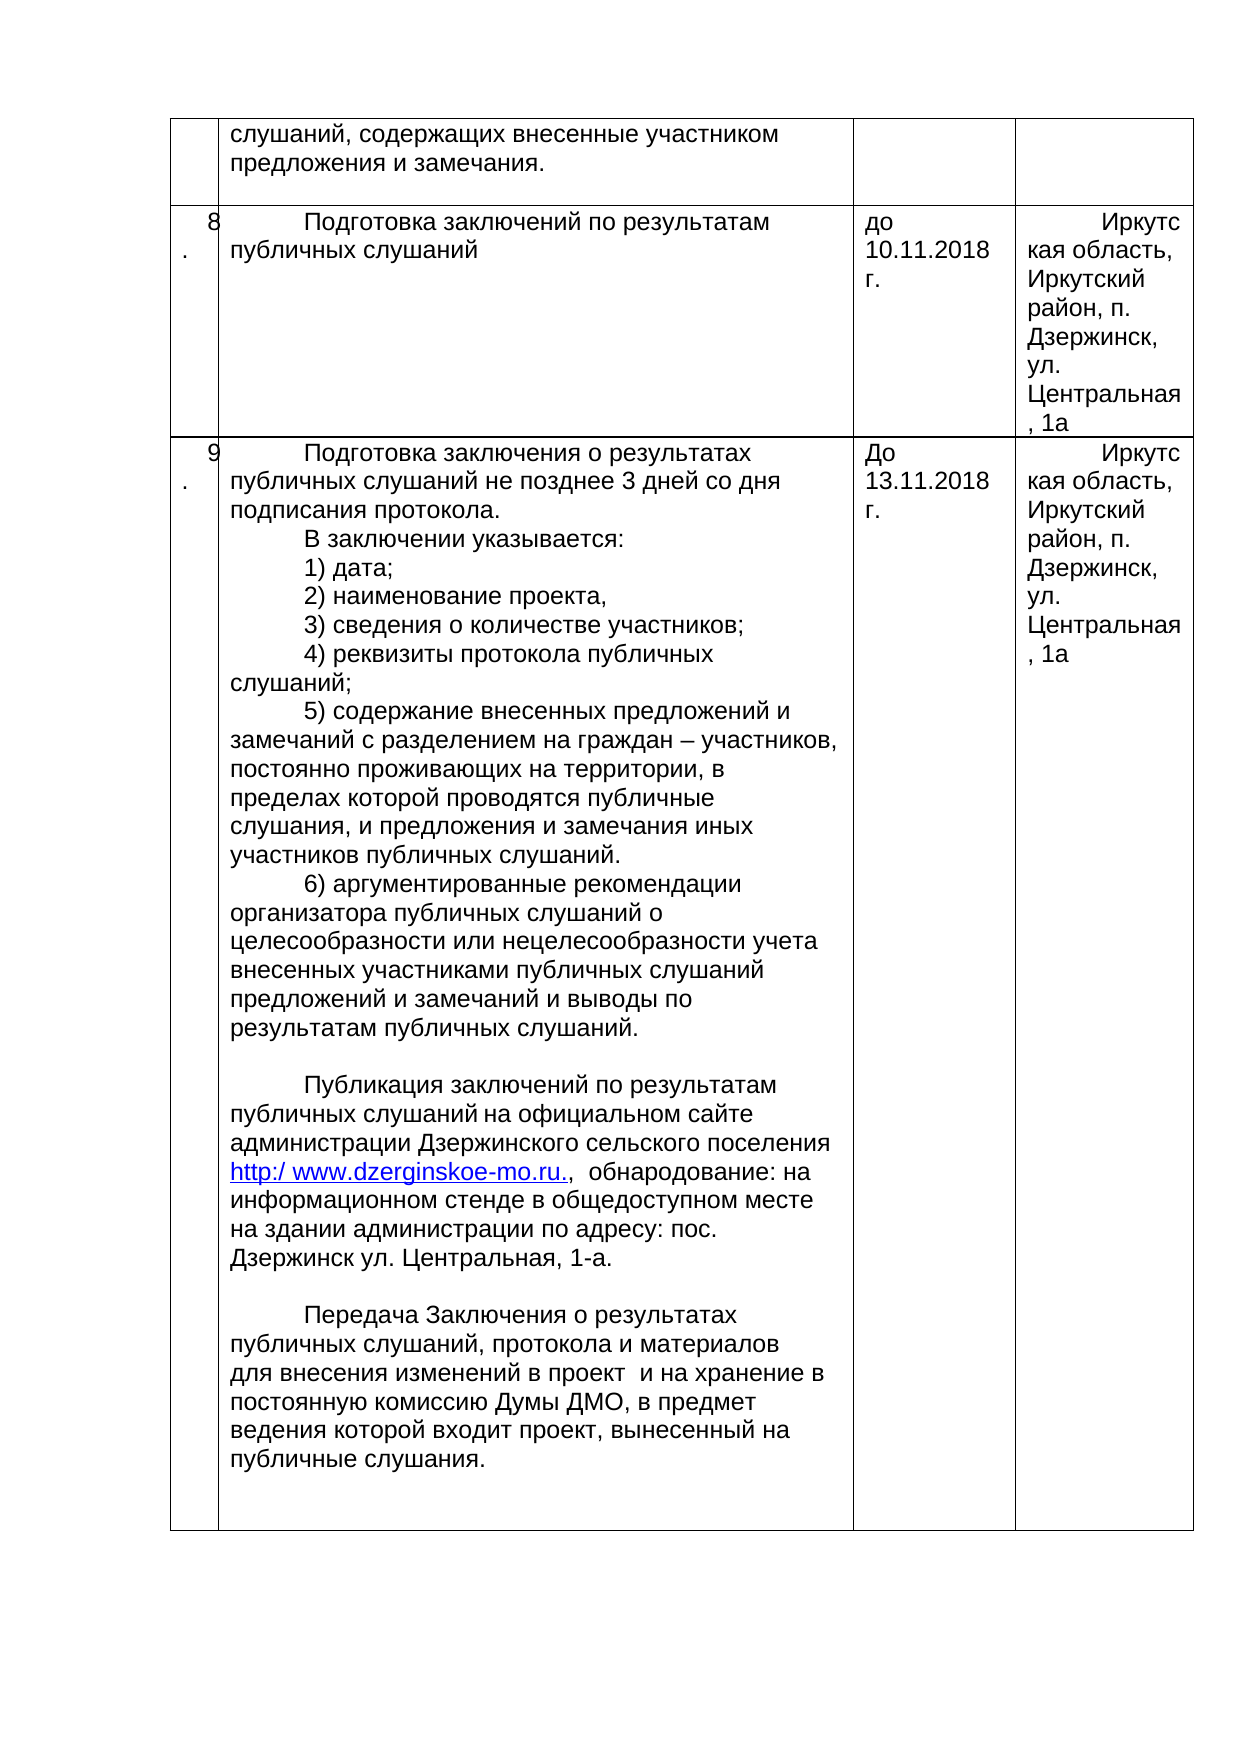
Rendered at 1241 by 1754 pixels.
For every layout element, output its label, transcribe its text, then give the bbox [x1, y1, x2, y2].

table_cell Иркутская область, Иркутский район, п. Дзержинск, ул. Центральная, 1а [1016, 438, 1193, 1530]
table_cell [171, 119, 218, 205]
table_cell 9. [171, 438, 218, 1530]
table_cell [219, 119, 853, 205]
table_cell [1016, 206, 1193, 436]
table_cell Подготовка заключений по результатам публичных слушаний [219, 206, 853, 436]
table_cell до 10.11.2018 г. [854, 206, 1015, 436]
table_cell [1016, 119, 1193, 205]
table_cell Подготовка заключения о результатах публичных слушаний не позднее 3 дней со дня подписания протокола. В заключении указывается: 1) дата; 2) наименование проекта, 3) сведения о количестве участников; 4) реквизиты протокола публичных слушаний; 5) содержание внесенных предложений и замечаний с разделением на граждан – участников, постоянно проживающих на территории, в пределах которой проводятся публичные слушания, и предложения и замечания иных участников публичных слушаний. 6) аргументированные рекомендации организатора публичных слушаний о целесообразности или нецелесообразности учета внесенных участниками публичных слушаний предложений и замечаний и выводы по результатам публичных слушаний. Публикация заключений по результатам публичных слушаний на официальном сайте администрации Дзержинского сельского поселения http:/ www.dzerginskoe-mo.ru., обнародование: на информационном стенде в общедоступном месте на здании администрации по адресу: пос. Дзержинск ул. Центральная, 1-а. Передача Заключения о результатах публичных слушаний, протокола и материалов для внесения изменений в проект и на хранение в постоянную комиссию Думы ДМО, в предмет ведения которой входит проект, вынесенный на публичные слушания. [219, 438, 853, 1530]
table_cell 8. [171, 206, 218, 436]
table_cell [854, 119, 1015, 205]
table_cell До 13.11.2018 г. [854, 438, 1015, 1530]
